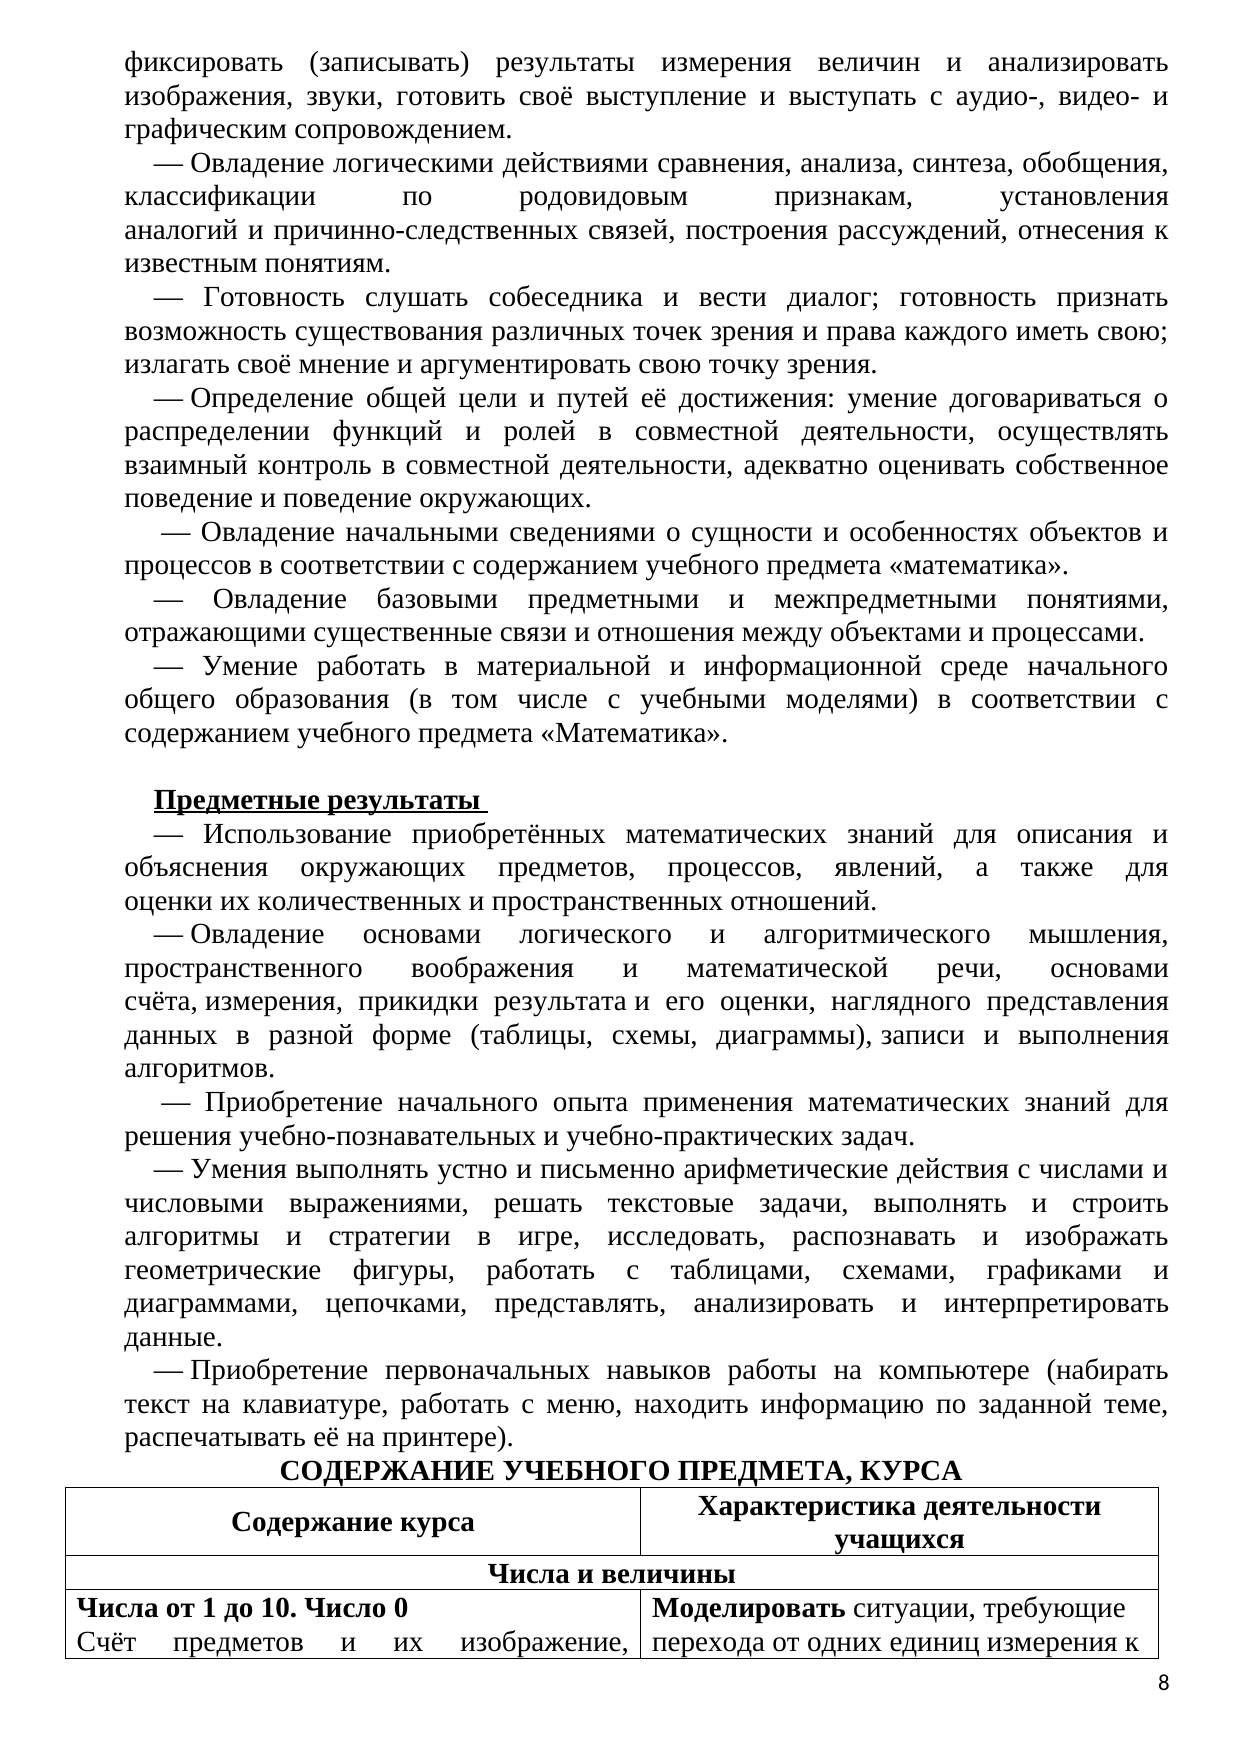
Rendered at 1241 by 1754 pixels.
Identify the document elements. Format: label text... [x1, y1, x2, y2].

text — Приобретение первоначальных навыков работы на компьютере (набирать текст на клавиатуре, работать с меню, находить информацию по заданной теме, распечатывать её на принтере). [124, 1352, 1169, 1453]
text — Овладение начальными сведениями о сущности и особенностях объектов и процессов в соответствии с содержанием учебного предмета «математика». [124, 514, 1169, 581]
text — Овладение базовыми предметными и межпредметными понятиями, отражающими существенные связи и отношения между объектами и процессами. [124, 581, 1169, 648]
text — Умения выполнять устно и письменно арифметические действия с числами и числовыми выражениями, решать текстовые задачи, выполнять и строить алгоритмы и стратегии в игре, исследовать, распознавать и изображать геометрические фигуры, работать с таблицами, схемами, графиками и диаграммами, цепочками, представлять, анализировать и интерпретировать данные. [124, 1151, 1169, 1352]
text Предметные результаты [124, 782, 1169, 816]
table_header Содержание курса [66, 1488, 640, 1555]
text — Умение работать в материальной и информационной среде начального общего образования (в том числе с учебными моделями) в соответствии с содержанием учебного предмета «Математика». [124, 648, 1169, 749]
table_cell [66, 1590, 640, 1657]
text — Готовность слушать собеседника и вести диалог; готовность признать возможность существования различных точек зрения и права каждого иметь свою; излагать своё мнение и аргументировать свою точку зрения. [124, 279, 1169, 380]
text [124, 44, 1169, 145]
text — Определение общей цели и путей её достижения: умение договариваться о распределении функций и ролей в совместной деятельности, осуществлять взаимный контроль в совместной деятельности, адекватно оценивать собственное поведение и поведение окружающих. [124, 380, 1169, 514]
table_header Характеристика деятельности учащихся [641, 1488, 1158, 1555]
table_cell Числа и величины [66, 1556, 1158, 1589]
text — Овладение основами логического и алгоритмического мышления, пространственного воображения и математической речи, основами счёта, измерения, прикидки результата и его оценки, наглядного представления данных в разной форме (таблицы, схемы, диаграммы), записи и выполнения алгоритмов. [124, 916, 1169, 1084]
text — Приобретение начального опыта применения математических знаний для решения учебно-познавательных и учебно-практических задач. [124, 1084, 1169, 1151]
text СОДЕРЖАНИЕ УЧЕБНОГО ПРЕДМЕТА, КУРСА [65, 1453, 1169, 1487]
text — Овладение логическими действиями сравнения, анализа, синтеза, обобщения, классификации по родовидовым признакам, установления аналогий и причинно-следственных связей, построения рассуждений, отнесения к известным понятиям. [124, 145, 1169, 279]
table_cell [641, 1590, 1158, 1657]
text — Использование приобретённых математических знаний для описания и объяснения окружающих предметов, процессов, явлений, а также для оценки их количественных и пространственных отношений. [124, 816, 1169, 916]
